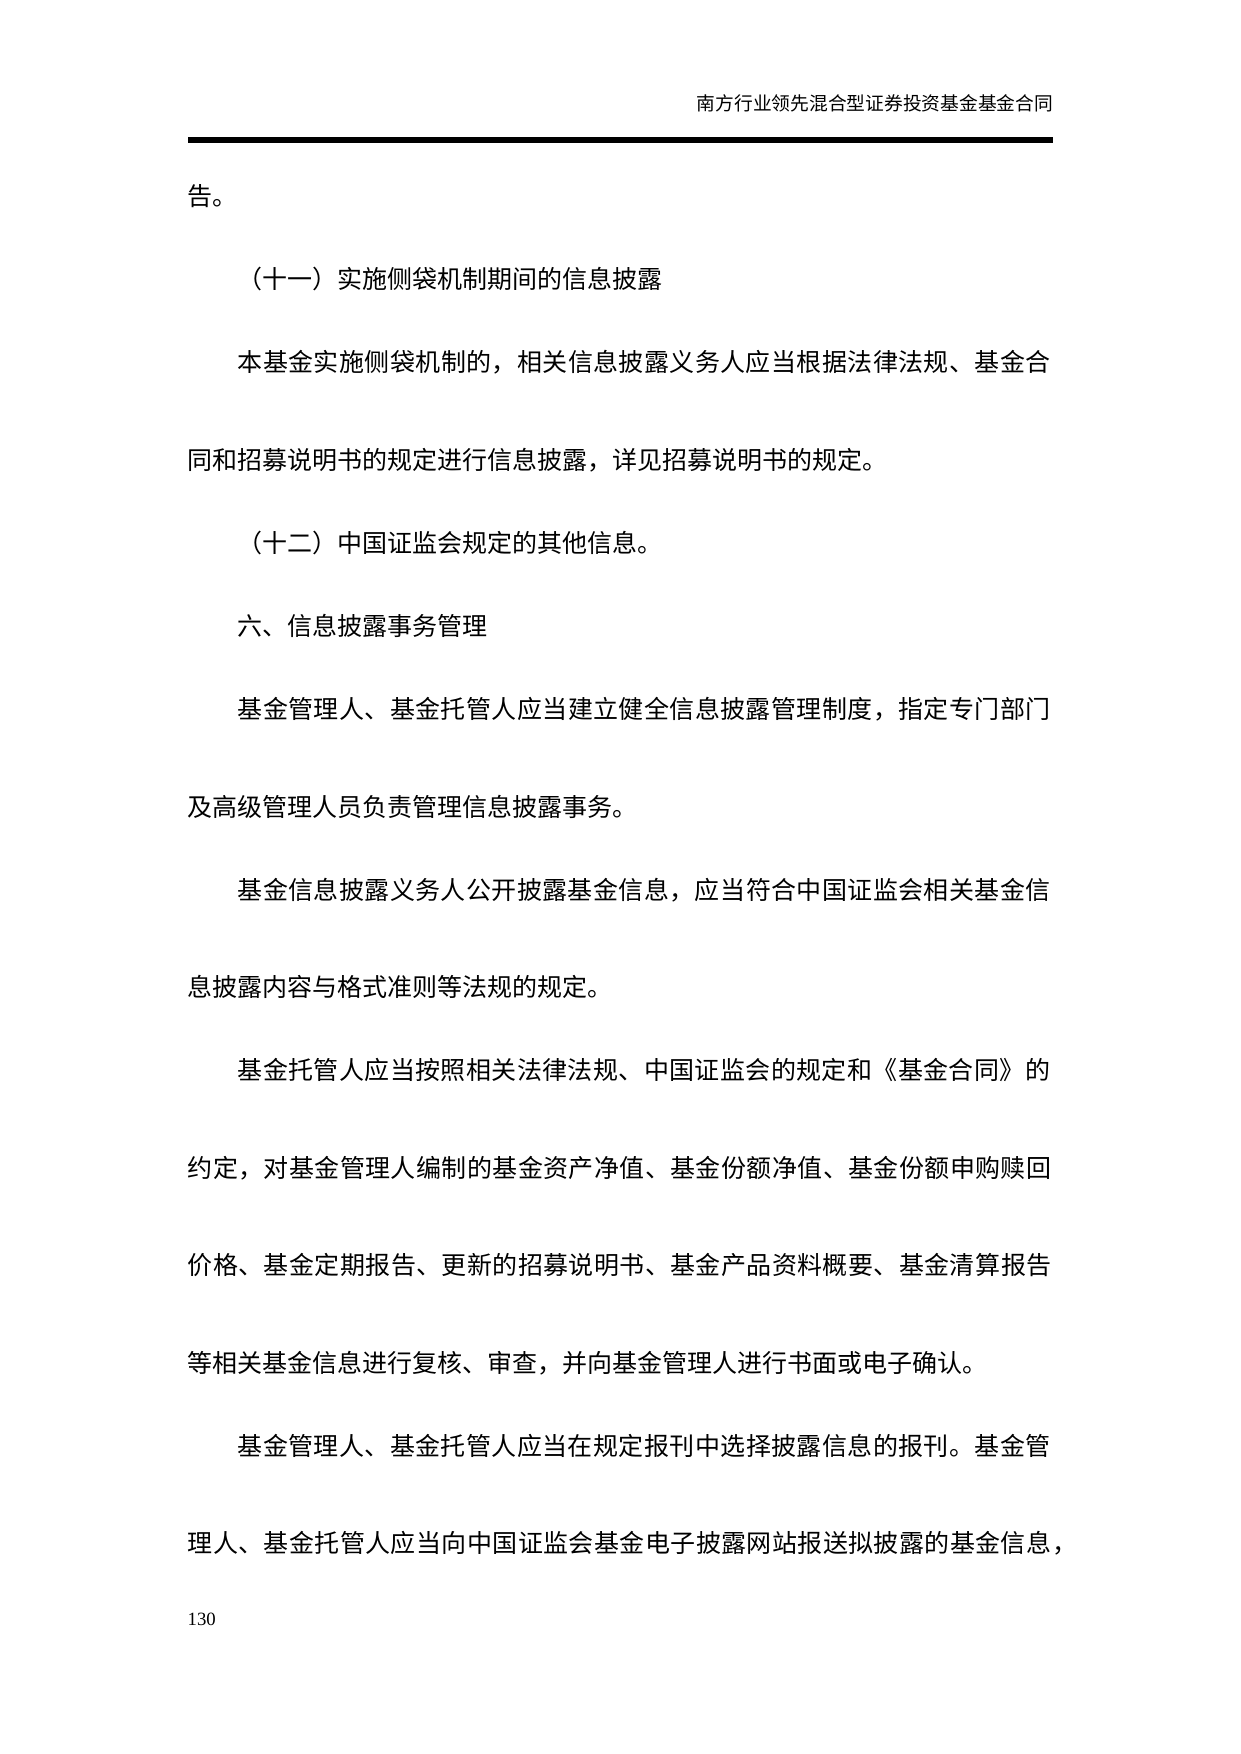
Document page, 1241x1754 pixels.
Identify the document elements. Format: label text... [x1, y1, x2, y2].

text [187, 1412, 1053, 1574]
text 本基金实施侧袋机制的，相关信息披露义务人应当根据法律法规、基金合同和招募说明书的规定进行信息披露，详见招募说明书的规定。 [187, 328, 1053, 491]
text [187, 162, 1053, 227]
text 六、信息披露事务管理 [187, 592, 1053, 657]
text （十二）中国证监会规定的其他信息。 [187, 509, 1053, 574]
text 基金托管人应当按照相关法律法规、中国证监会的规定和《基金合同》的约定，对基金管理人编制的基金资产净值、基金份额净值、基金份额申购赎回价格、基金定期报告、更新的招募说明书、基金产品资料概要、基金清算报告等相关基金信息进行复核、审查，并向基金管理人进行书面或电子确认。 [187, 1036, 1053, 1394]
text 基金信息披露义务人公开披露基金信息，应当符合中国证监会相关基金信息披露内容与格式准则等法规的规定。 [187, 856, 1053, 1018]
text （十一）实施侧袋机制期间的信息披露 [187, 245, 1053, 310]
text 基金管理人、基金托管人应当建立健全信息披露管理制度，指定专门部门及高级管理人员负责管理信息披露事务。 [187, 675, 1053, 838]
